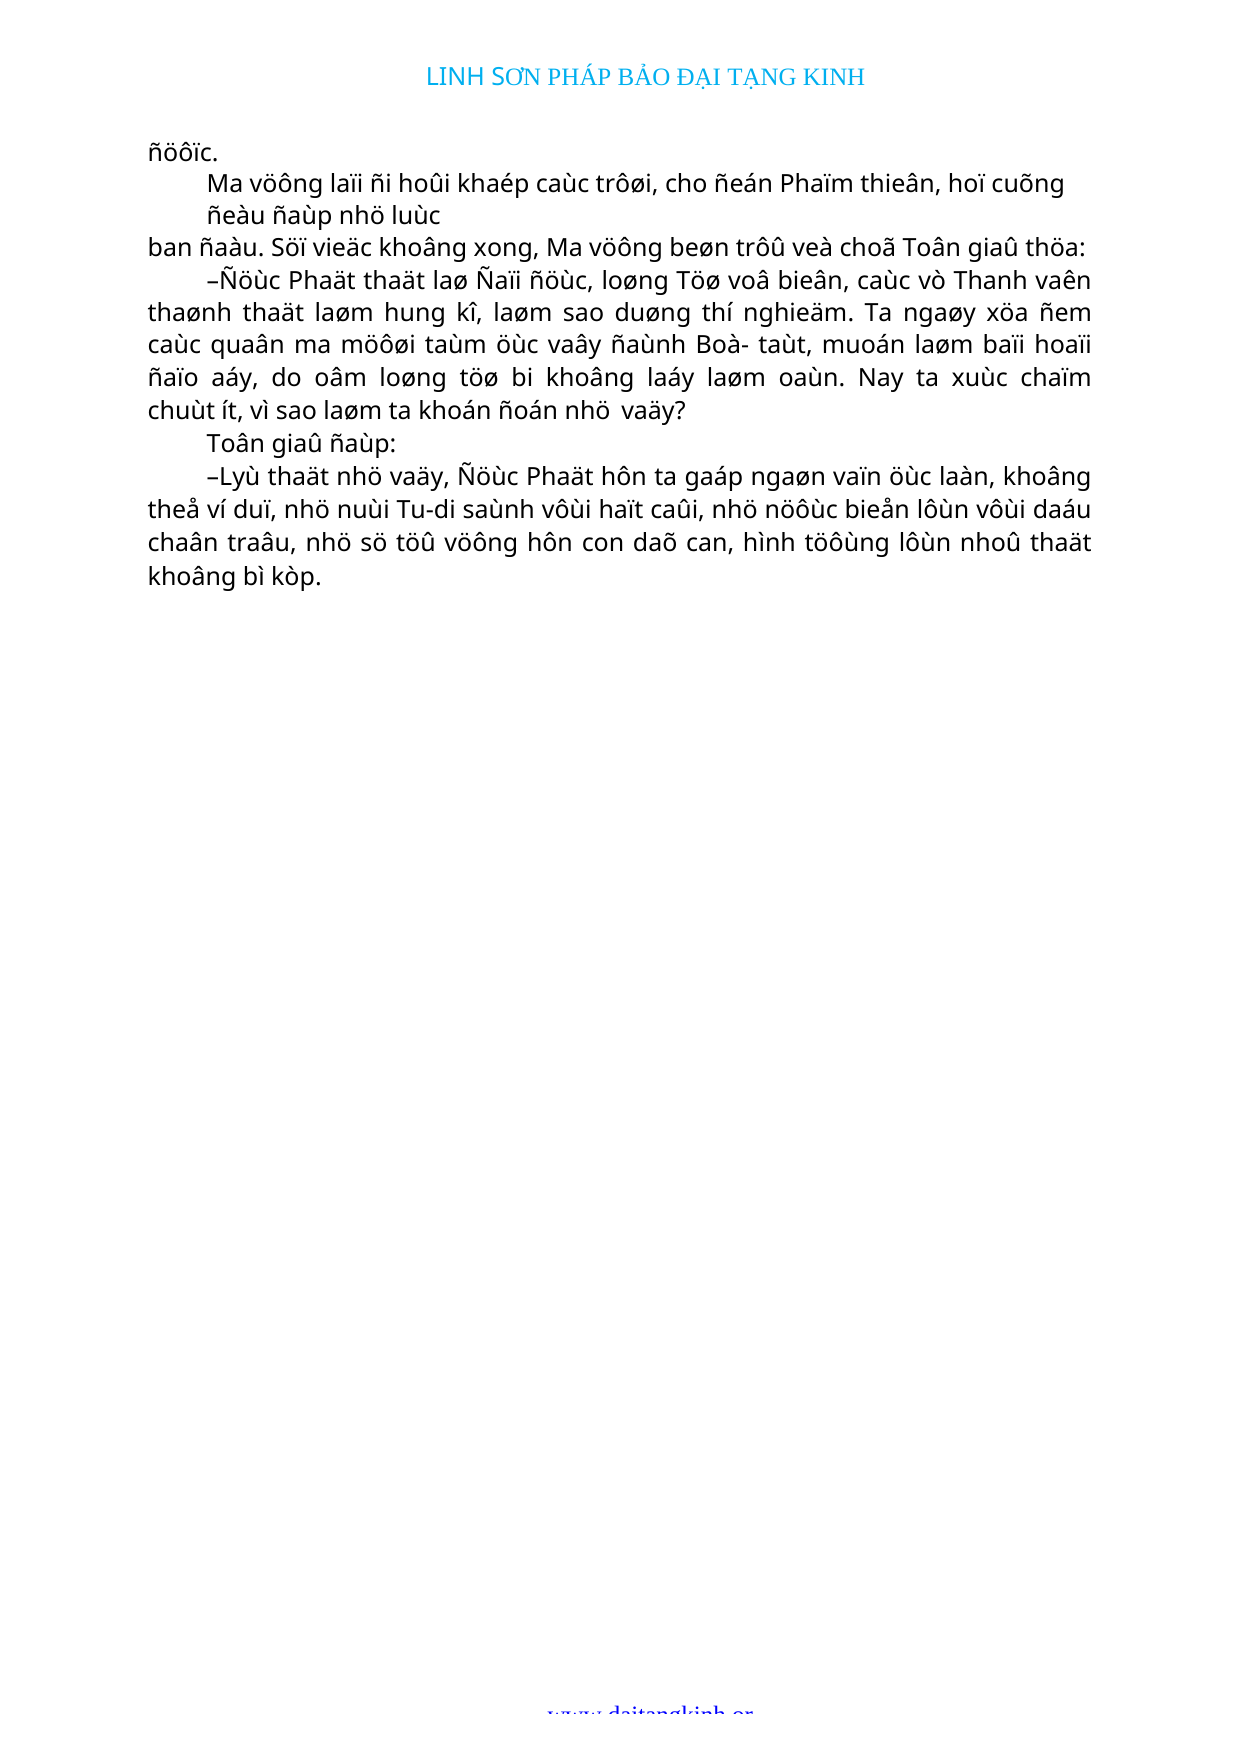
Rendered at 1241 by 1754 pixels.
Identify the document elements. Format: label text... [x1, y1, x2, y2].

text ñöôïc. [147, 135, 1105, 168]
text ban ñaàu. Söï vieäc khoâng xong, Ma vöông beøn trôû veà choã Toân giaû thöa: [147, 231, 1105, 263]
text Ma vöông laïi ñi hoûi khaép caùc trôøi, cho ñeán Phaïm thieân, hoï cuõng ñeàu ñaùp nhö luùc [206, 168, 1105, 231]
text –Ñöùc Phaät thaät laø Ñaïi ñöùc, loøng Töø voâ bieân, caùc vò Thanh vaên thaønh thaät laøm hung kî, laøm sao duøng thí nghieäm. Ta ngaøy xöa ñem caùc quaân ma möôøi taùm öùc vaây ñaùnh Boà- taùt, muoán laøm baïi hoaïi ñaïo aáy, do oâm loøng töø bi khoâng laáy laøm oaùn. Nay ta xuùc chaïm chuùt ít, vì sao laøm ta khoán ñoán nhö vaäy? [147, 263, 1093, 427]
text Toân giaû ñaùp: [206, 427, 1105, 459]
text –Lyù thaät nhö vaäy, Ñöùc Phaät hôn ta gaáp ngaøn vaïn öùc laàn, khoâng theå ví duï, nhö nuùi Tu-di saùnh vôùi haït caûi, nhö nöôùc bieån lôùn vôùi daáu chaân traâu, nhö sö töû vöông hôn con daõ can, hình töôùng lôùn nhoû thaät khoâng bì kòp. [147, 459, 1093, 592]
